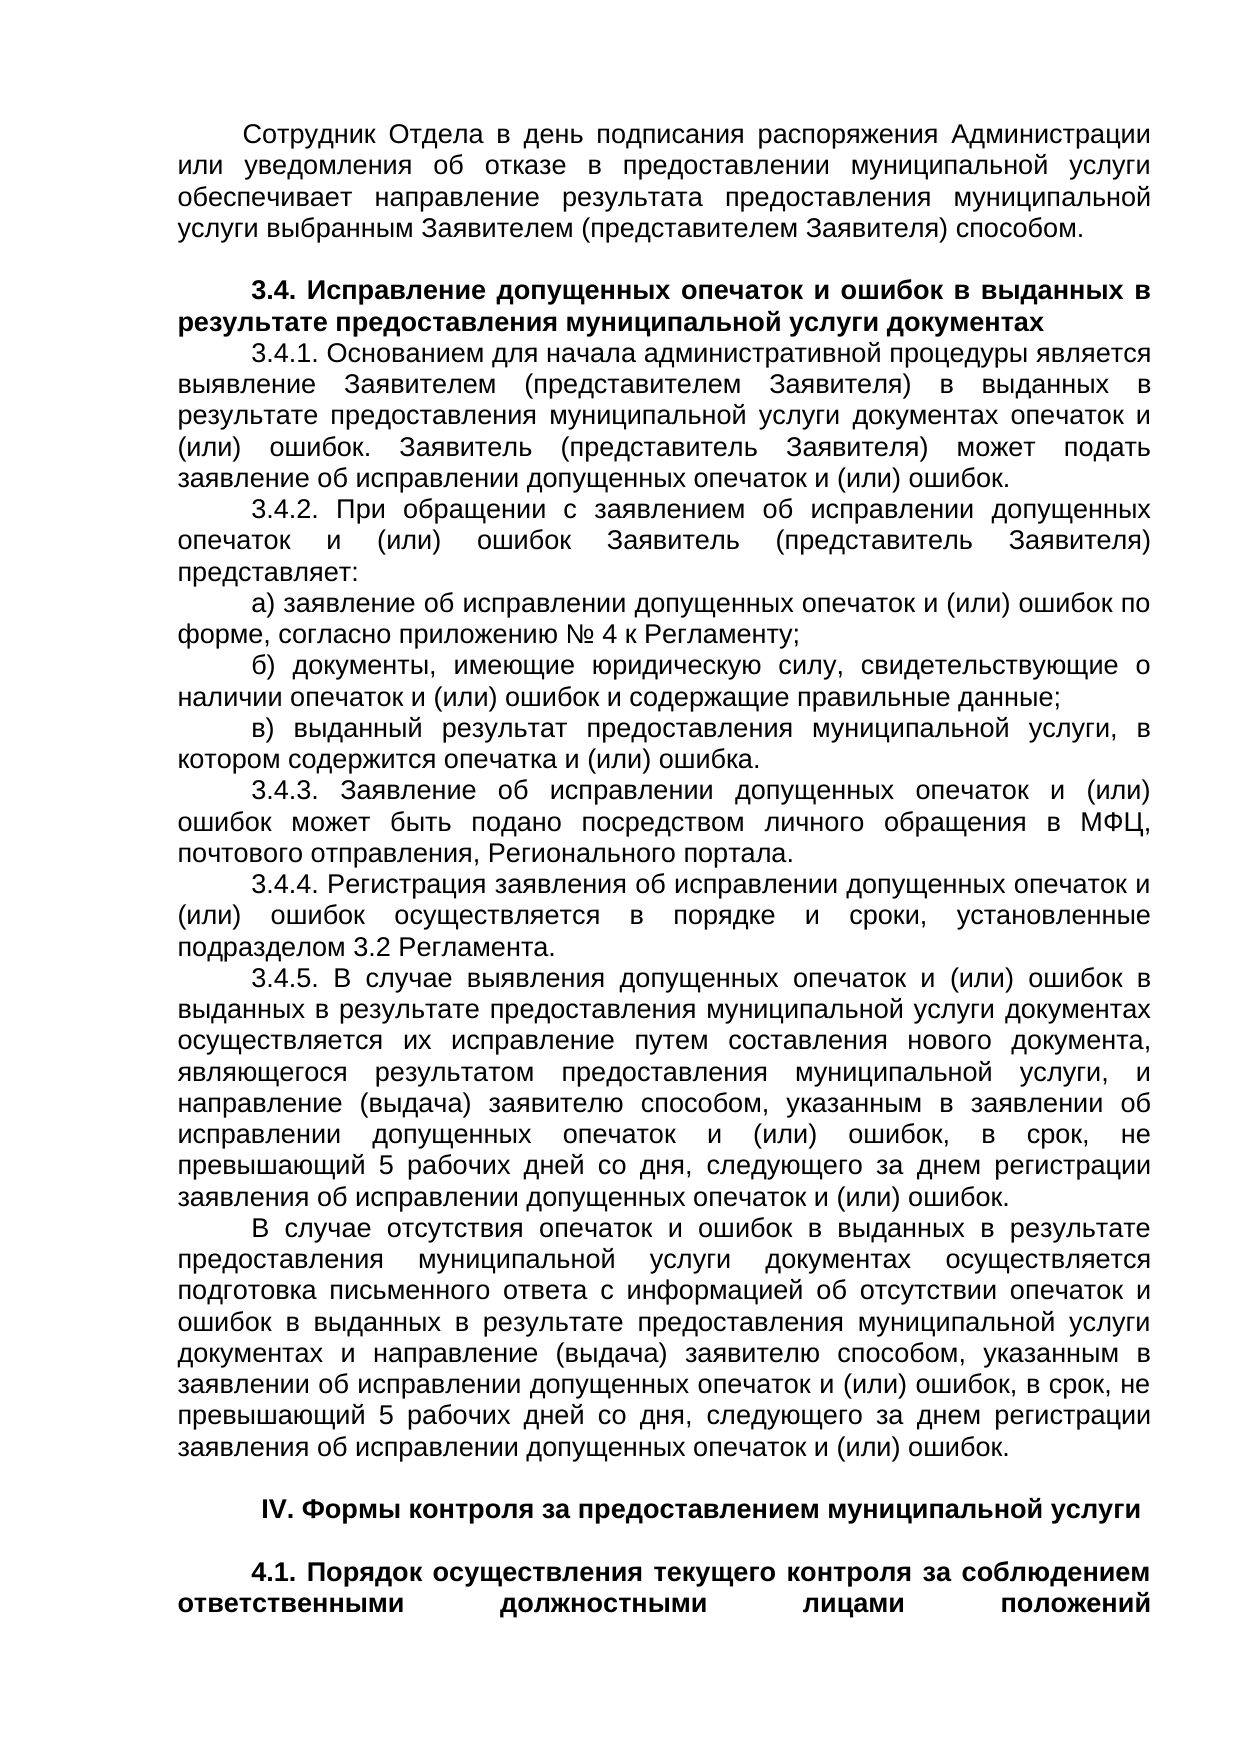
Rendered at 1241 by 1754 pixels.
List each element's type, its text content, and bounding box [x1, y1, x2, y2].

text а) заявление об исправлении допущенных опечаток и (или) ошибок по форме, согласно приложению № 4 к Регламенту; [177, 587, 1152, 649]
text 3.4.2. При обращении с заявлением об исправлении допущенных опечаток и (или) ошибок Заявитель (представитель Заявителя) представляет: [177, 493, 1152, 587]
text 3.4.3. Заявление об исправлении допущенных опечаток и (или) ошибок может быть подано посредством личного обращения в МФЦ, почтового отправления, Регионального портала. [177, 774, 1152, 868]
text Сотрудник Отдела в день подписания распоряжения Администрации или уведомления об отказе в предоставлении муниципальной услуги обеспечивает направление результата предоставления муниципальной услуги выбранным Заявителем (представителем Заявителя) способом. [177, 118, 1152, 243]
text В случае отсутствия опечаток и ошибок в выданных в результате предоставления муниципальной услуги документах осуществляется подготовка письменного ответа с информацией об отсутствии опечаток и ошибок в выданных в результате предоставления муниципальной услуги документах и направление (выдача) заявителю способом, указанным в заявлении об исправлении допущенных опечаток и (или) ошибок, в срок, не превышающий 5 рабочих дней со дня, следующего за днем регистрации заявления об исправлении допущенных опечаток и (или) ошибок. [177, 1212, 1152, 1462]
text 3.4. Исправление допущенных опечаток и ошибок в выданных в результате предоставления муниципальной услуги документах [177, 274, 1152, 337]
text б) документы, имеющие юридическую силу, свидетельствующие о наличии опечаток и (или) ошибок и содержащие правильные данные; [177, 649, 1152, 712]
text 3.4.5. В случае выявления допущенных опечаток и (или) ошибок в выданных в результате предоставления муниципальной услуги документах осуществляется их исправление путем составления нового документа, являющегося результатом предоставления муниципальной услуги, и направление (выдача) заявителю способом, указанным в заявлении об исправлении допущенных опечаток и (или) ошибок, в срок, не превышающий 5 рабочих дней со дня, следующего за днем регистрации заявления об исправлении допущенных опечаток и (или) ошибок. [177, 962, 1152, 1212]
text в) выданный результат предоставления муниципальной услуги, в котором содержится опечатка и (или) ошибка. [177, 712, 1152, 774]
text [177, 1556, 1152, 1618]
text IV. Формы контроля за предоставлением муниципальной услуги [177, 1493, 1152, 1524]
text 3.4.4. Регистрация заявления об исправлении допущенных опечаток и (или) ошибок осуществляется в порядке и сроки, установленные подразделом 3.2 Регламента. [177, 868, 1152, 962]
text 3.4.1. Основанием для начала административной процедуры является выявление Заявителем (представителем Заявителя) в выданных в результате предоставления муниципальной услуги документах опечаток и (или) ошибок. Заявитель (представитель Заявителя) может подать заявление об исправлении допущенных опечаток и (или) ошибок. [177, 337, 1152, 493]
